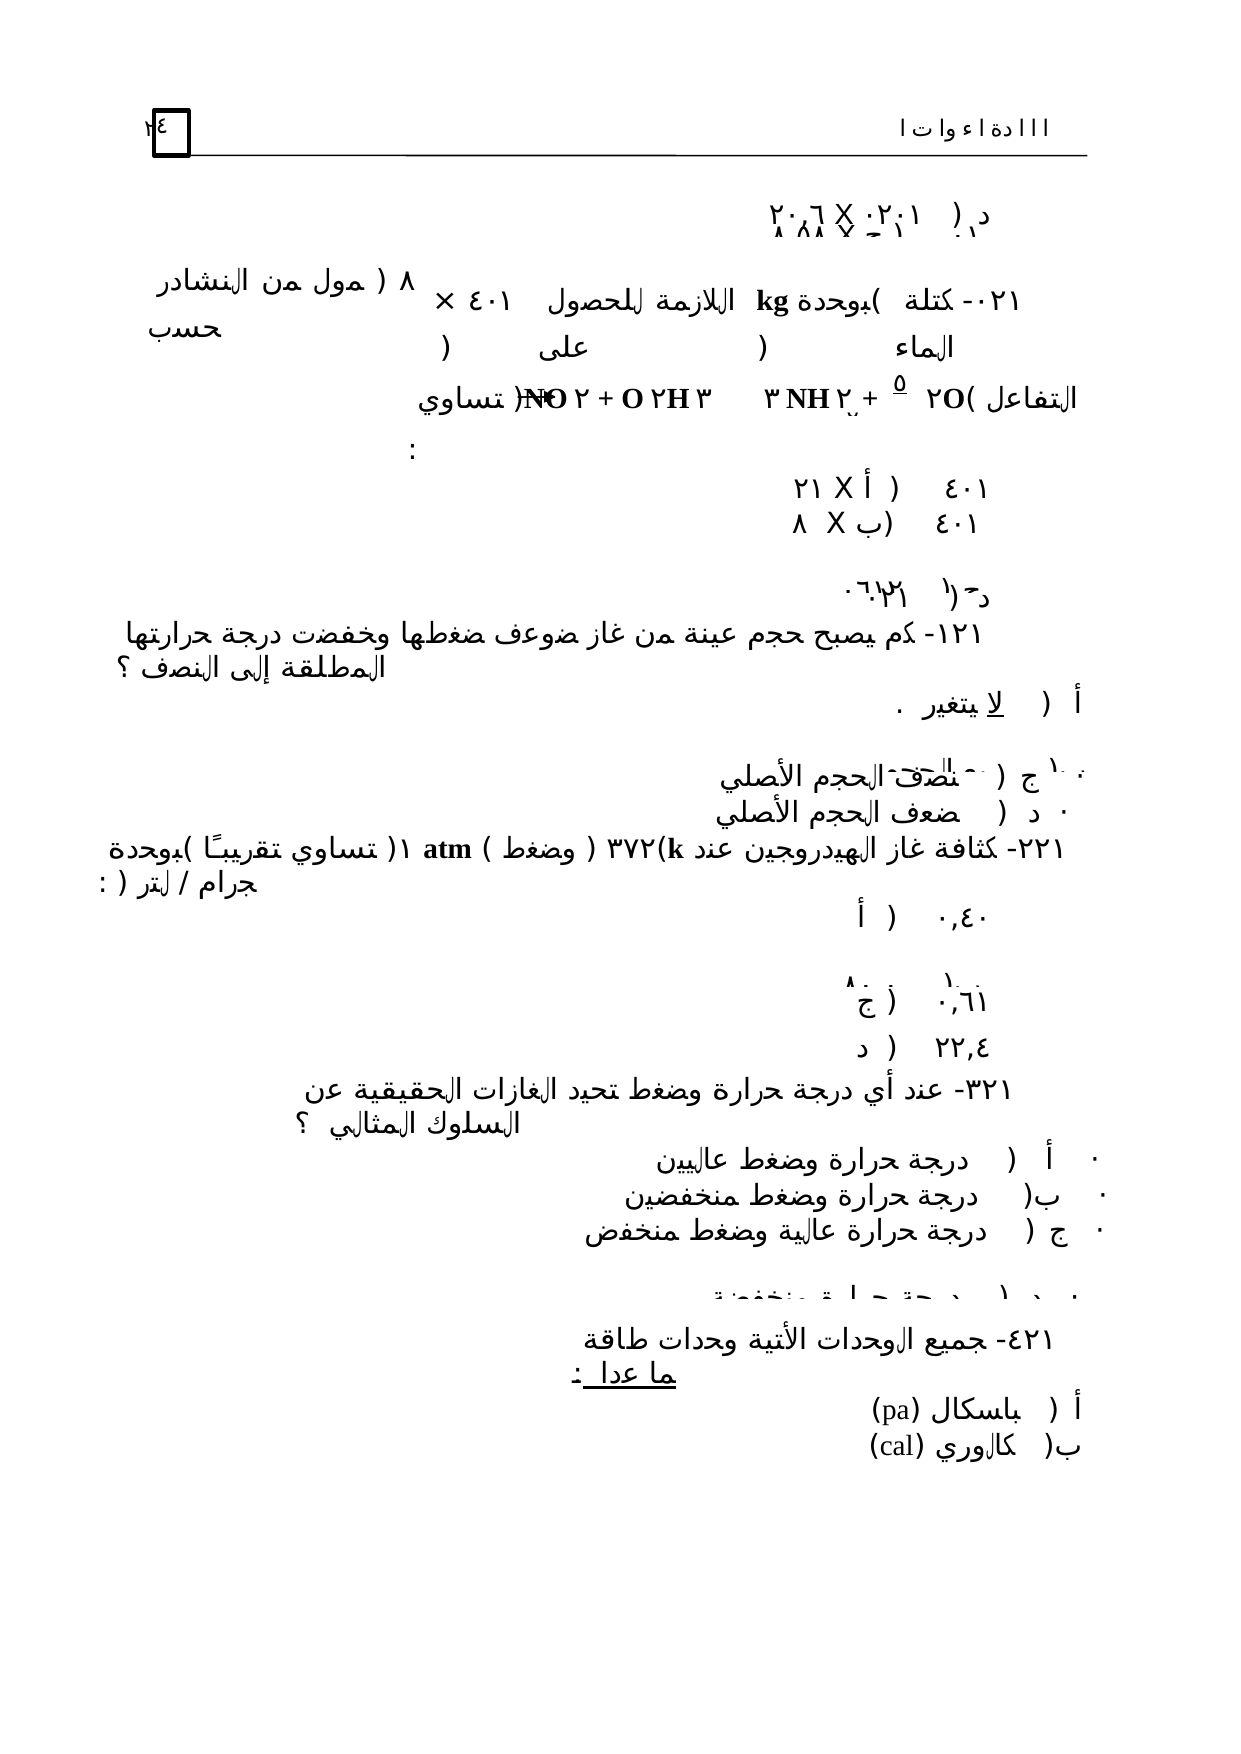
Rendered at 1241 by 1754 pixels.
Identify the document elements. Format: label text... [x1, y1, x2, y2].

text )ﺒﻭﺤﺩﺓ kg ( [757, 272, 882, 367]
text ٤٢١- ﺠﻤﻴﻊ ﺍﻝﻭﺤﺩﺍﺕ ﺍﻷﺘﻴﺔ ﻭﺤﺩﺍﺕ ﻁﺎﻗﺔ ﻤﺎ ﻋﺩﺍ : [573, 1322, 1082, 1391]
text ٨ ( ﻤﻭل ﻤﻥ ﺍﻝﻨﺸﺎﺩﺭ ﺤﺴﺏ [148, 252, 420, 347]
list ﺝ ( ﺩﺭﺠﺔ ﺤﺭﺍﺭﺓ ﻋﺎﻝﻴﺔ ﻭﻀﻐﻁ ﻤﻨﺨﻔﺽ [584, 1213, 1110, 1247]
list ﺏ( ﺩﺭﺠﺔ ﺤﺭﺍﺭﺓ ﻭﻀﻐﻁ ﻤﻨﺨﻔﻀﻴﻥ [624, 1178, 1119, 1212]
text ﺍﻝﻼﺯﻤﺔ ﻝﻠﺤﺼﻭل ﻋﻠﻰ [538, 272, 745, 367]
list ﺝ ( ﻨﺼﻑ ﺍﻝﺤﺠﻡ ﺍﻷﺼﻠﻲ [719, 760, 1119, 794]
text × ٤٠١ ) [432, 272, 514, 367]
list ﺏ( ﻜﺎﻝﻭﺭﻱ (cal) [809, 1428, 1240, 1462]
list ﺩ ( ﻀﻌﻑ ﺍﻝﺤﺠﻡ ﺍﻷﺼﻠﻲ [715, 795, 1101, 829]
text ٢١ X ٤٠١ ( ﺃ [62, 471, 990, 505]
text ٢٢١- ﻜﺜﺎﻓﺔ ﻏﺎﺯ ﺍﻝﻬﻴﺩﺭﻭﺠﻴﻥ ﻋﻨﺩ k)٣٧٢ ( ﻭﻀﻐﻁ ) atm ١( ﺘﺴﺎﻭﻱ ﺘﻘﺭﻴﺒﹰﺎ )ﺒﻭﺤﺩﺓ ﺠﺭﺍﻡ / ﻝﺘﺭ ( : [98, 831, 1082, 899]
text ٠٢١- ﻜﺘﻠﺔ ﺍﻝﻤﺎﺀ [894, 272, 1082, 367]
text ٠,٤٠ ( ﺃ [62, 901, 990, 935]
text ٠,٦١ ( ﺝ [62, 974, 990, 1021]
list ﺃ ( ﻻ ﻴﺘﻐﻴﺭ . [815, 686, 1240, 720]
text ٢٢,٤ ( ﺩ [62, 1021, 991, 1067]
text ٣٢١- ﻋﻨﺩ ﺃﻱ ﺩﺭﺠﺔ ﺤﺭﺍﺭﺓ ﻭﻀﻐﻁ ﺘﺤﻴﺩ ﺍﻝﻐﺎﺯﺍﺕ ﺍﻝﺤﻘﻴﻘﻴﺔ ﻋﻥ ﺍﻝﺴﻠﻭﻙ ﺍﻝﻤﺜﺎﻝﻲ ؟ [294, 1073, 1082, 1141]
text ١٢١- ﻜﻡ ﻴﺼﺒﺢ ﺤﺠﻡ ﻋﻴﻨﺔ ﻤﻥ ﻏﺎﺯ ﻀﻭﻋﻑ ﻀﻐﻁﻬﺎ ﻭﺨﻔﻀﺕ ﺩﺭﺠﺔ ﺤﺭﺍﺭﺘﻬﺎ ﺍﻝﻤﻁﻠﻘﺔ ﺇﻝﻰ ﺍﻝﻨﺼﻑ ؟ [116, 616, 1082, 684]
list ﺃ ( ﺒﺎﺴﻜﺎل (pa) [819, 1392, 1240, 1426]
text ﺩ ( ٠٢٠١ X ٢٠,٦ [62, 197, 991, 232]
text ﺩ ( ٠٢١ [62, 581, 991, 615]
list ﺃ ( ﺩﺭﺠﺔ ﺤﺭﺍﺭﺓ ﻭﻀﻐﻁ ﻋﺎﻝﻴﻴﻥ [656, 1142, 1119, 1176]
text ﺍﻝﺘﻔﺎﻋل )٢O ٥ + ٣NH٢ O٢H٣ + NO٢( ﺘﺴﺎﻭﻱ : [408, 367, 1082, 469]
text ٨ X ٤٠١ (ﺏ [62, 507, 981, 541]
